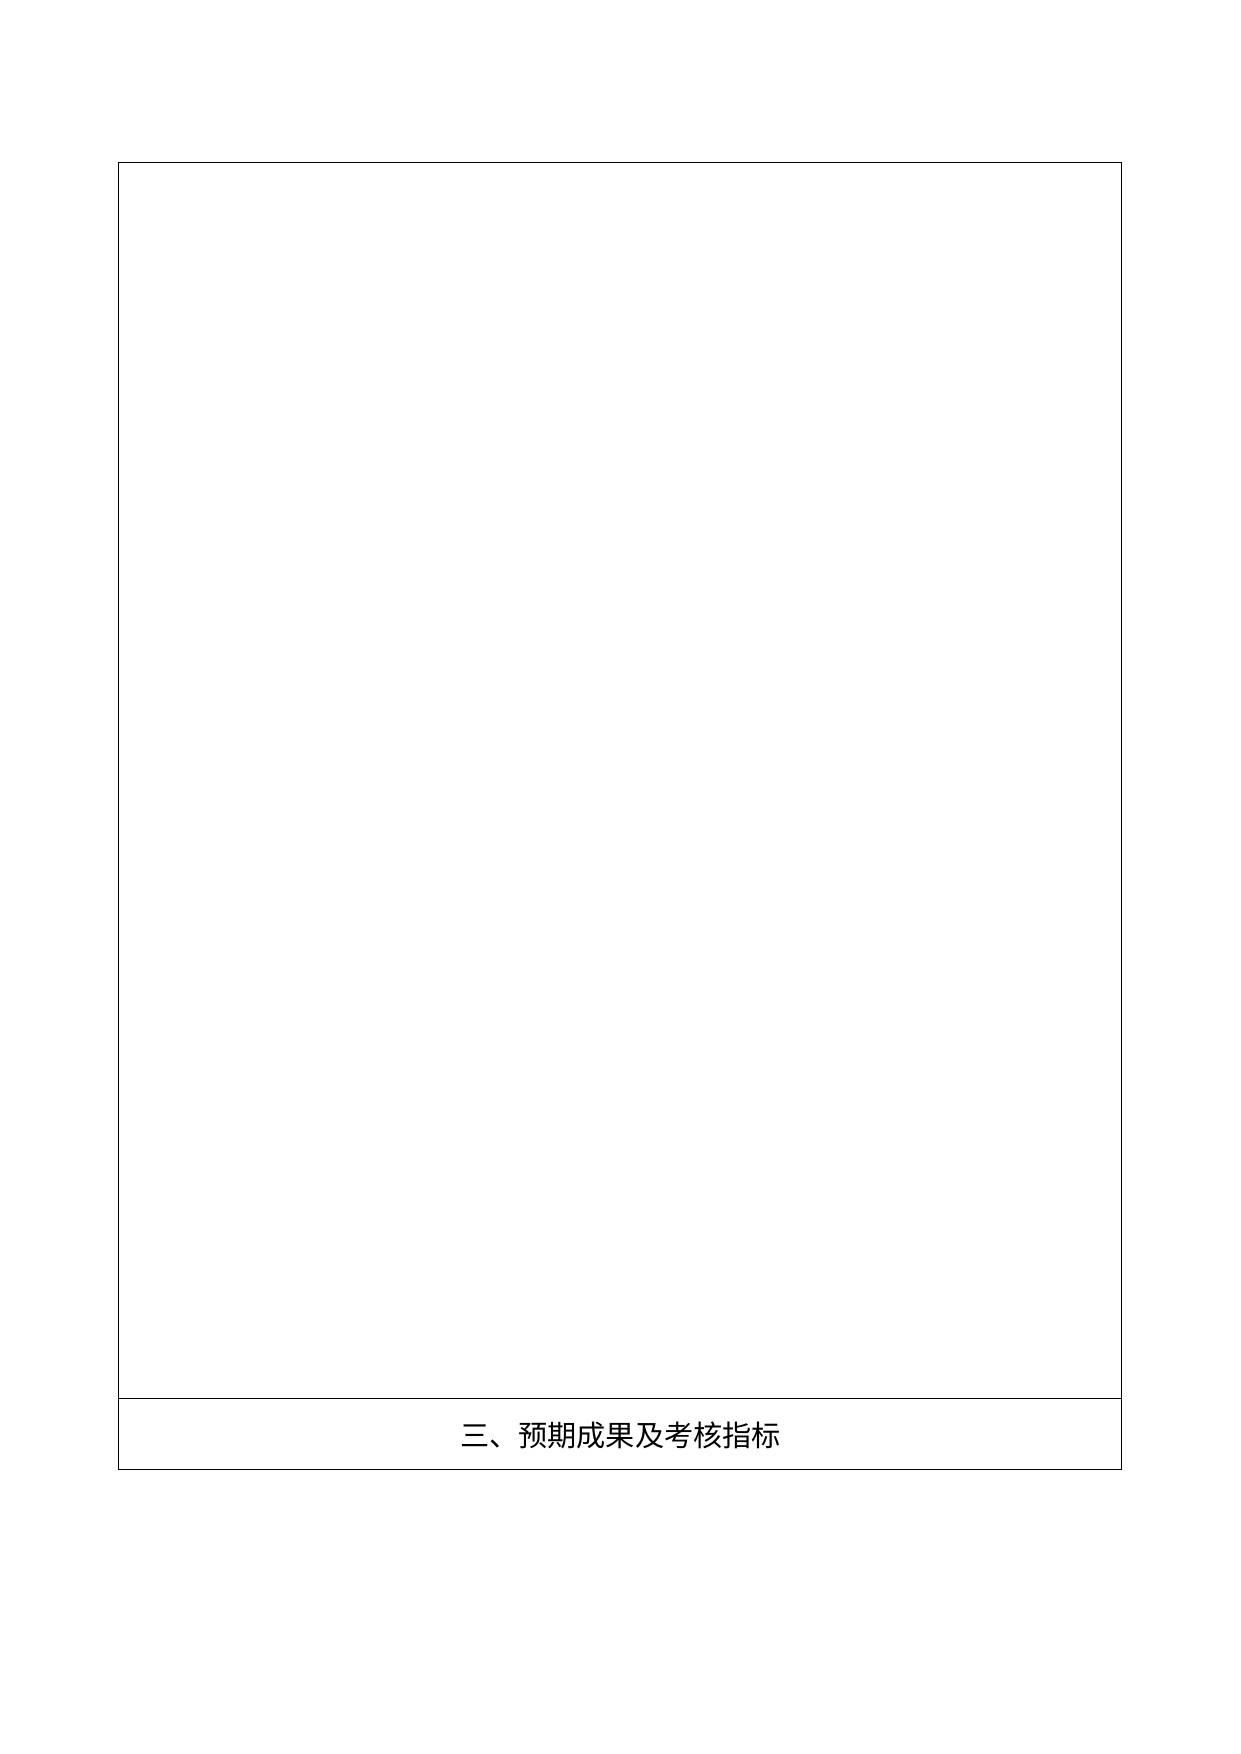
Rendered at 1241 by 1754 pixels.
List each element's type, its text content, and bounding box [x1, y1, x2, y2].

table_cell 三、预期成果及考核指标 [119, 1399, 1121, 1469]
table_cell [119, 163, 1121, 1398]
